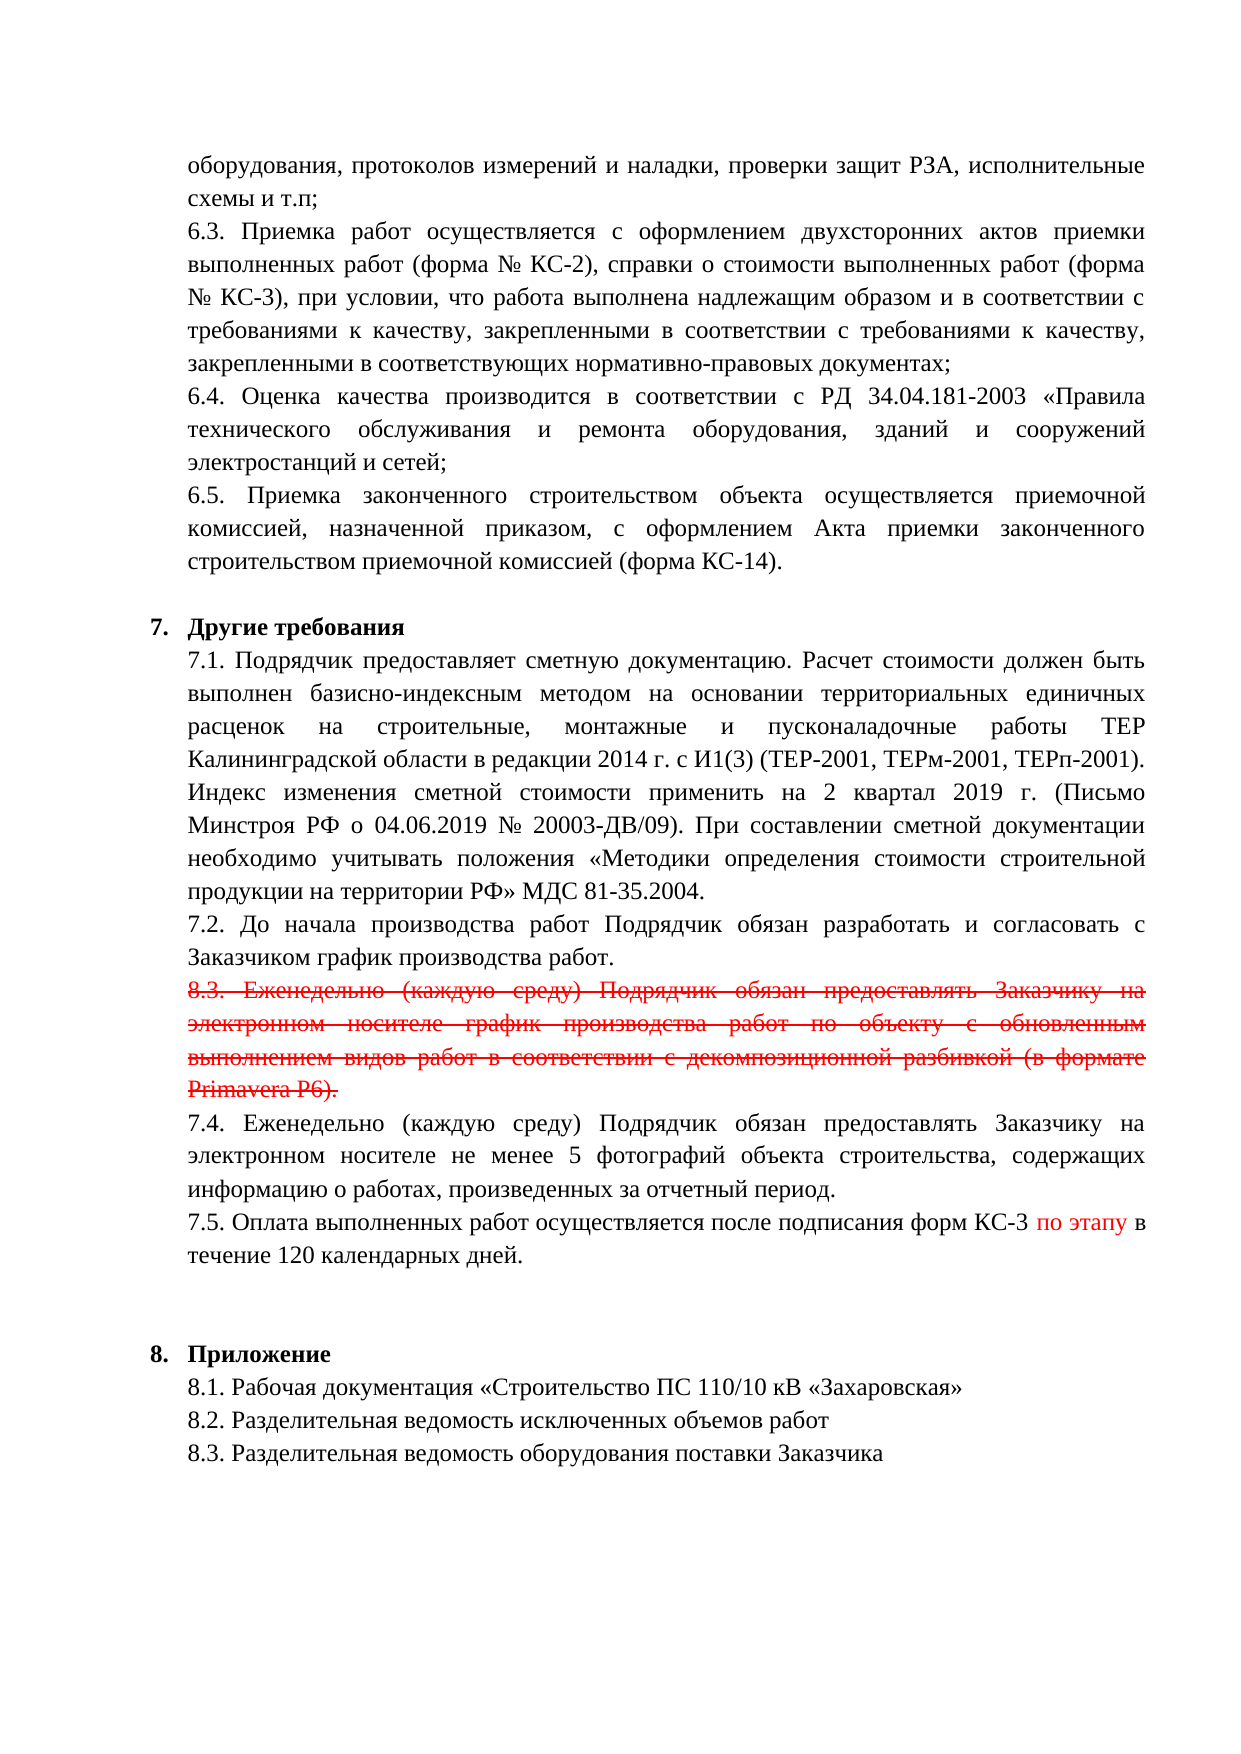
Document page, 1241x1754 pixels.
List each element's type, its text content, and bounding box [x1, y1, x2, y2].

list 7.4. Еженедельно (каждую среду) Подрядчик обязан предоставлять Заказчику на электронном носителе не менее 5 фотографий объекта строительства, содержащих информацию о работах, произведенных за отчетный период. [187, 1108, 1146, 1202]
list 8.3. Еженедельно (каждую среду) Подрядчик обязан предоставлять Заказчику на электронном носителе график производства работ по объекту с обновленным выполнением видов работ в соответствии с декомпозиционной разбивкой (в формате Primavera P6). [187, 1059, 1146, 1103]
list 7.1. Подрядчик предоставляет сметную документацию. Расчет стоимости должен быть выполнен базисно-индексным методом на основании территориальных единичных расценок на строительные, монтажные и пусконаладочные работы ТЕР Калининградской области в редакции 2014 г. с И1(3) (ТЕР-2001, ТЕРм-2001, ТЕРп-2001). Индекс изменения сметной стоимости применить на 2 квартал 2019 г. (Письмо Минстроя РФ о 04.06.2019 № 20003-ДВ/09). При составлении сметной документации необходимо учитывать положения «Методики определения стоимости строительной продукции на территории РФ» МДС 81-35.2004. [187, 645, 1146, 905]
list 6.5. Приемка законченного строительством объекта осуществляется приемочной комиссией, назначенной приказом, с оформлением Акта приемки законченного строительством приемочной комиссией (форма КС-14). [187, 480, 1146, 575]
list 8.3. Разделительная ведомость оборудования поставки Заказчика [187, 1438, 1146, 1467]
list 6.3. Приемка работ осуществляется с оформлением двухсторонних актов приемки выполненных работ (форма № КС-2), справки о стоимости выполненных работ (форма № КС-3), при условии, что работа выполнена надлежащим образом и в соответствии с требованиями к качеству, закрепленными в соответствии с требованиями к качеству, закрепленными в соответствующих нормативно-правовых документах; [187, 216, 1146, 377]
list 7.2. До начала производства работ Подрядчик обязан разработать и согласовать с Заказчиком график производства работ. [187, 909, 1146, 971]
list 8.2. Разделительная ведомость исключенных объемов работ [187, 1405, 1146, 1433]
list 8.1. Рабочая документация «Строительство ПС 110/10 кВ «Захаровская» [187, 1372, 1146, 1401]
list 7.5. Оплата выполненных работ осуществляется после подписания форм КС-3 по этапу в течение 120 календарных дней. [187, 1207, 1146, 1268]
list Приложение [150, 1339, 1146, 1367]
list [187, 150, 1146, 212]
list Другие требования [150, 612, 1128, 641]
list 8.3. Еженедельно (каждую среду) Подрядчик обязан предоставлять Заказчику на электронном носителе график производства работ по объекту с обновленным выполнением видов работ в соответствии с декомпозиционной разбивкой (в формате Primavera P6). [187, 992, 1146, 1024]
list 8.3. Еженедельно (каждую среду) Подрядчик обязан предоставлять Заказчику на электронном носителе график производства работ по объекту с обновленным выполнением видов работ в соответствии с декомпозиционной разбивкой (в формате Primavera P6). [187, 1025, 1146, 1057]
list 6.4. Оценка качества производится в соответствии с РД 34.04.181-2003 «Правила технического обслуживания и ремонта оборудования, зданий и сооружений электростанций и сетей; [187, 381, 1146, 476]
